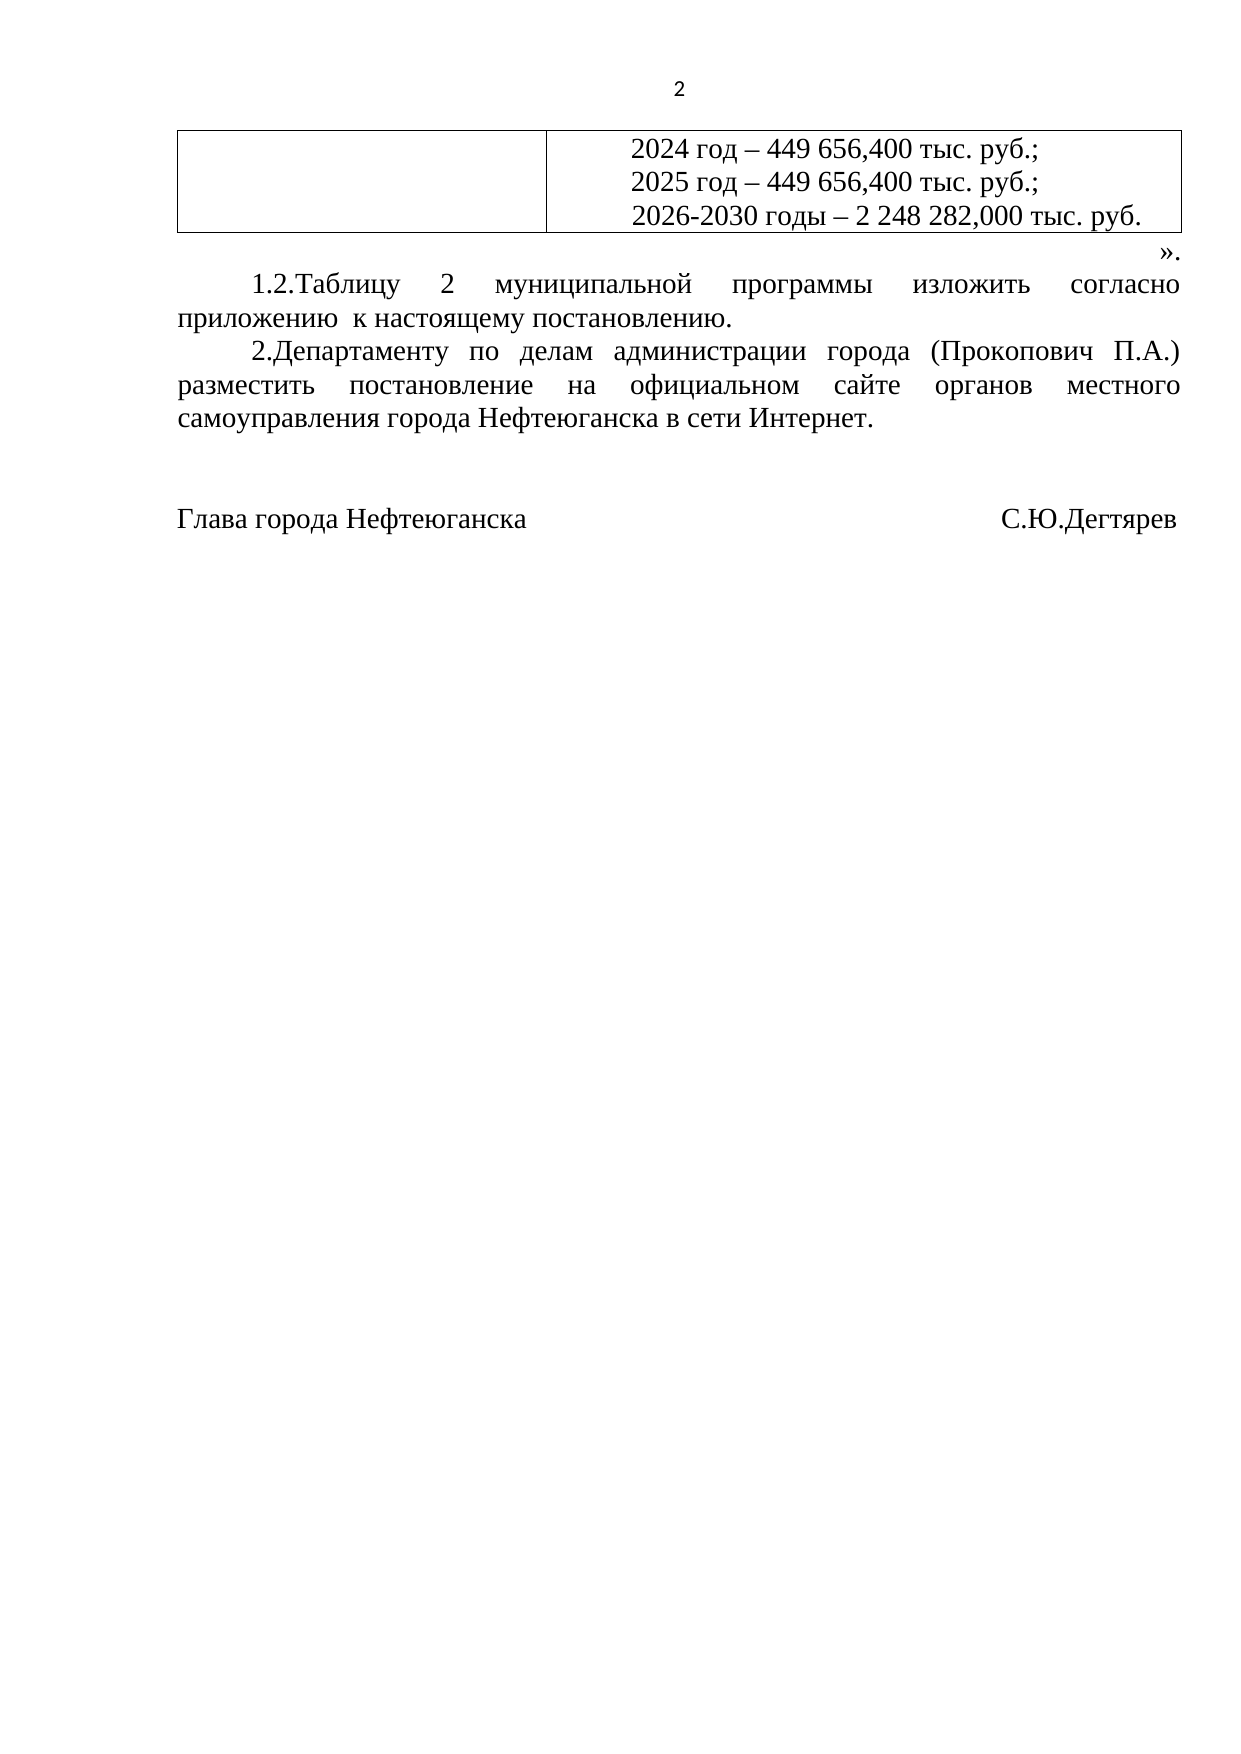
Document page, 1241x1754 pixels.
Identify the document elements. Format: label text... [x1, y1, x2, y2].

text ». [177, 233, 1181, 266]
table_header С.Ю.Дегтярев [734, 501, 1181, 553]
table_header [178, 131, 546, 232]
table_header Глава города Нефтеюганска [177, 501, 734, 553]
text 2.Департаменту по делам администрации города (Прокопович П.А.) разместить постановление на официальном сайте органов местного самоуправления города Нефтеюганска в сети Интернет. [177, 333, 1181, 434]
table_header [547, 131, 1181, 232]
text 1.2.Таблицу 2 муниципальной программы изложить согласно приложению к настоящему постановлению. [177, 266, 1181, 333]
